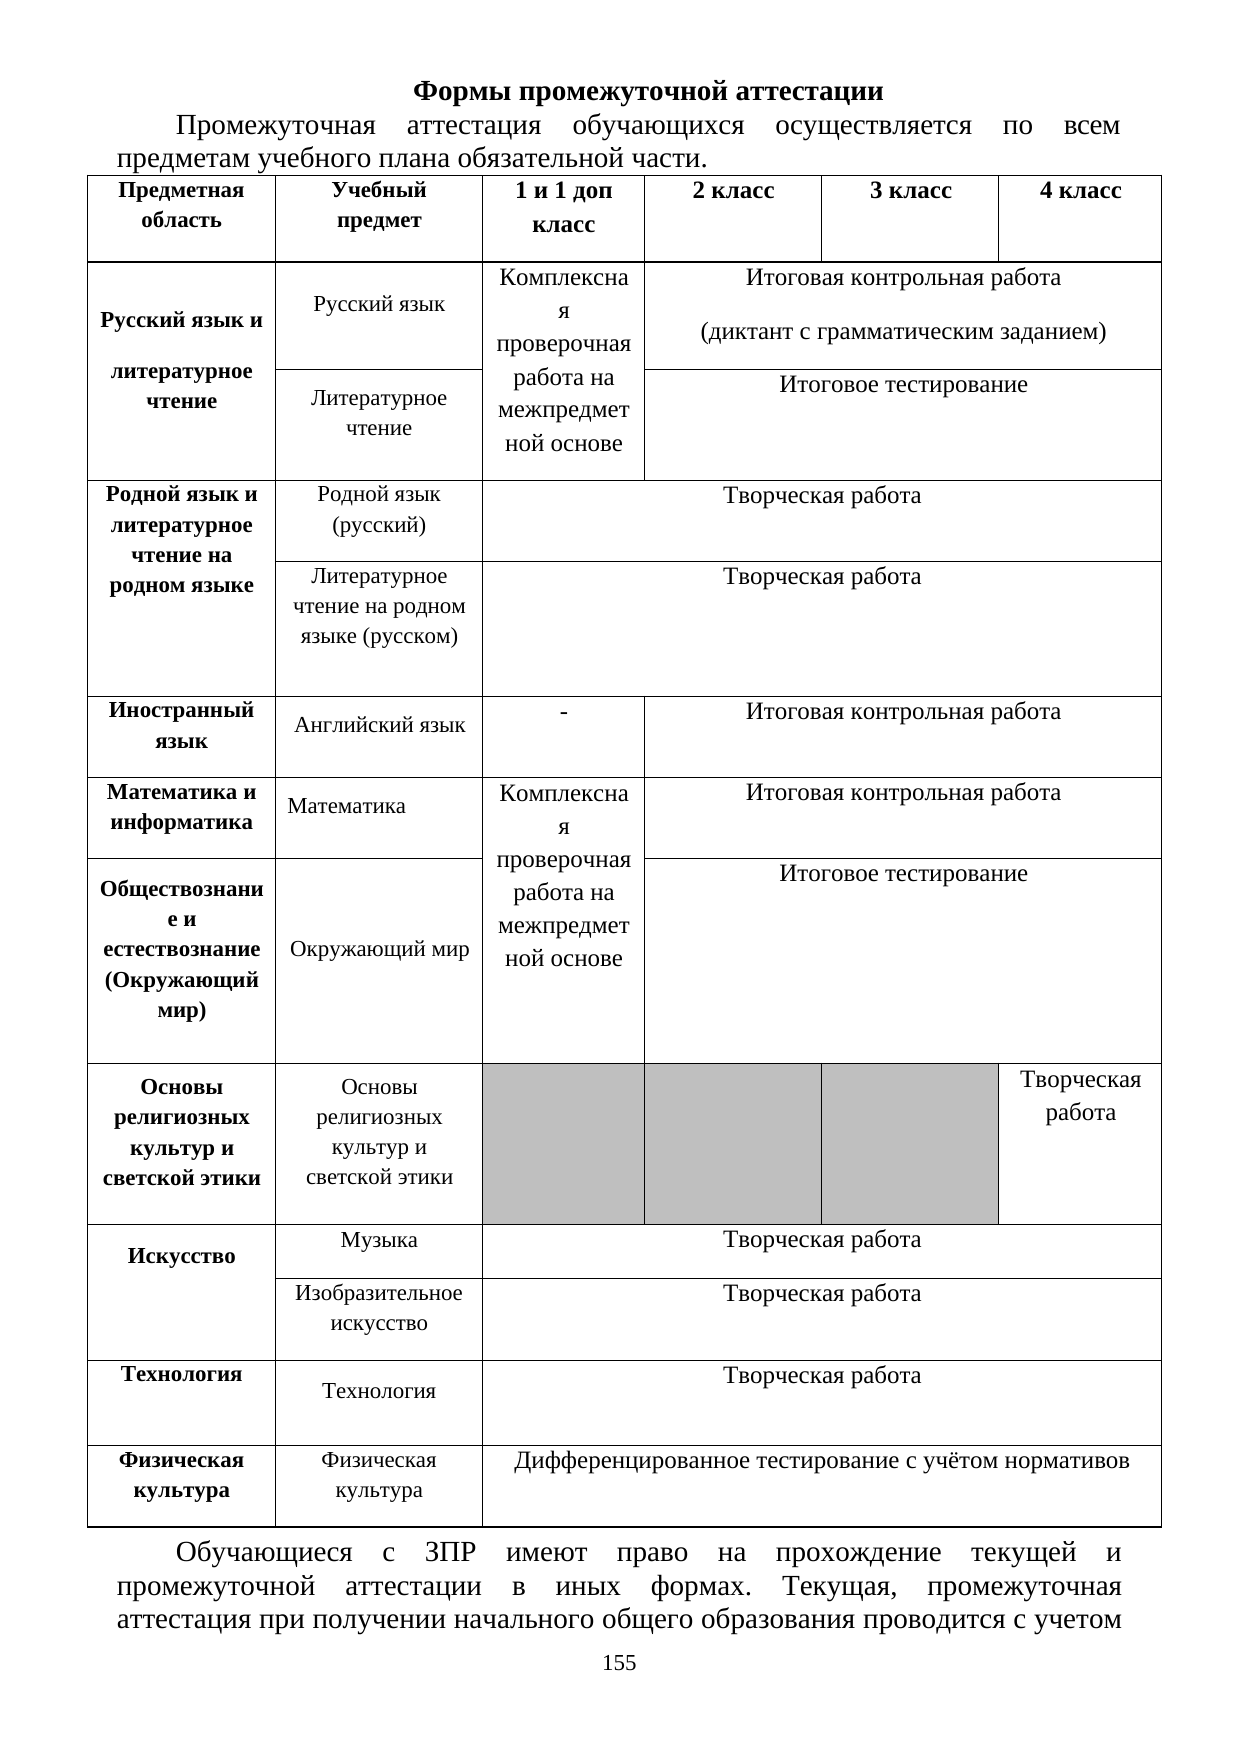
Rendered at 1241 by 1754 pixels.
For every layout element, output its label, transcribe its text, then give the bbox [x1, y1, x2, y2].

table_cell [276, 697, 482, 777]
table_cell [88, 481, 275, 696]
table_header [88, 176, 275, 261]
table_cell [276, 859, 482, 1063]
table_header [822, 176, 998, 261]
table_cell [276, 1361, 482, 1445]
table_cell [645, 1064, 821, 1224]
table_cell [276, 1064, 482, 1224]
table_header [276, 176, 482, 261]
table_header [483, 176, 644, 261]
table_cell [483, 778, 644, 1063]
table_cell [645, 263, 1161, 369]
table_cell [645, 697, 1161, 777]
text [117, 1534, 1123, 1635]
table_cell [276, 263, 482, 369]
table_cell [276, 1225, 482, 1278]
subtitle Формы промежуточной аттестации [413, 73, 1240, 107]
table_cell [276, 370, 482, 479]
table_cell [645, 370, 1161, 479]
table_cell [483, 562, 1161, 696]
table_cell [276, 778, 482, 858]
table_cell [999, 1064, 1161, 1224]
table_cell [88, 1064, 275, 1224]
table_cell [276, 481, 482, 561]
text Промежуточная аттестация обучающихся осуществляется по всем предметам учебного плана обязательной части. [117, 107, 1123, 174]
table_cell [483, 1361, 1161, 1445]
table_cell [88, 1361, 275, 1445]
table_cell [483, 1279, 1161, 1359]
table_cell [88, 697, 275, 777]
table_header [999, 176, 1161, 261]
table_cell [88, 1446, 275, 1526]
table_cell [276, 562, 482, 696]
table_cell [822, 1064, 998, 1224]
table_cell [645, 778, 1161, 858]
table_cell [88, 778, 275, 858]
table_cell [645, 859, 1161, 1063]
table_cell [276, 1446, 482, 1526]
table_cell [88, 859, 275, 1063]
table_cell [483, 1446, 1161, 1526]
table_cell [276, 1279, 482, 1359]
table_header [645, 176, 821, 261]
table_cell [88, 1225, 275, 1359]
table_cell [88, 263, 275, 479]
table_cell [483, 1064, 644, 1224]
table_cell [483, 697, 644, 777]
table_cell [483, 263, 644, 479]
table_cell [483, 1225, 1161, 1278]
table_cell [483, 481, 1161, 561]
